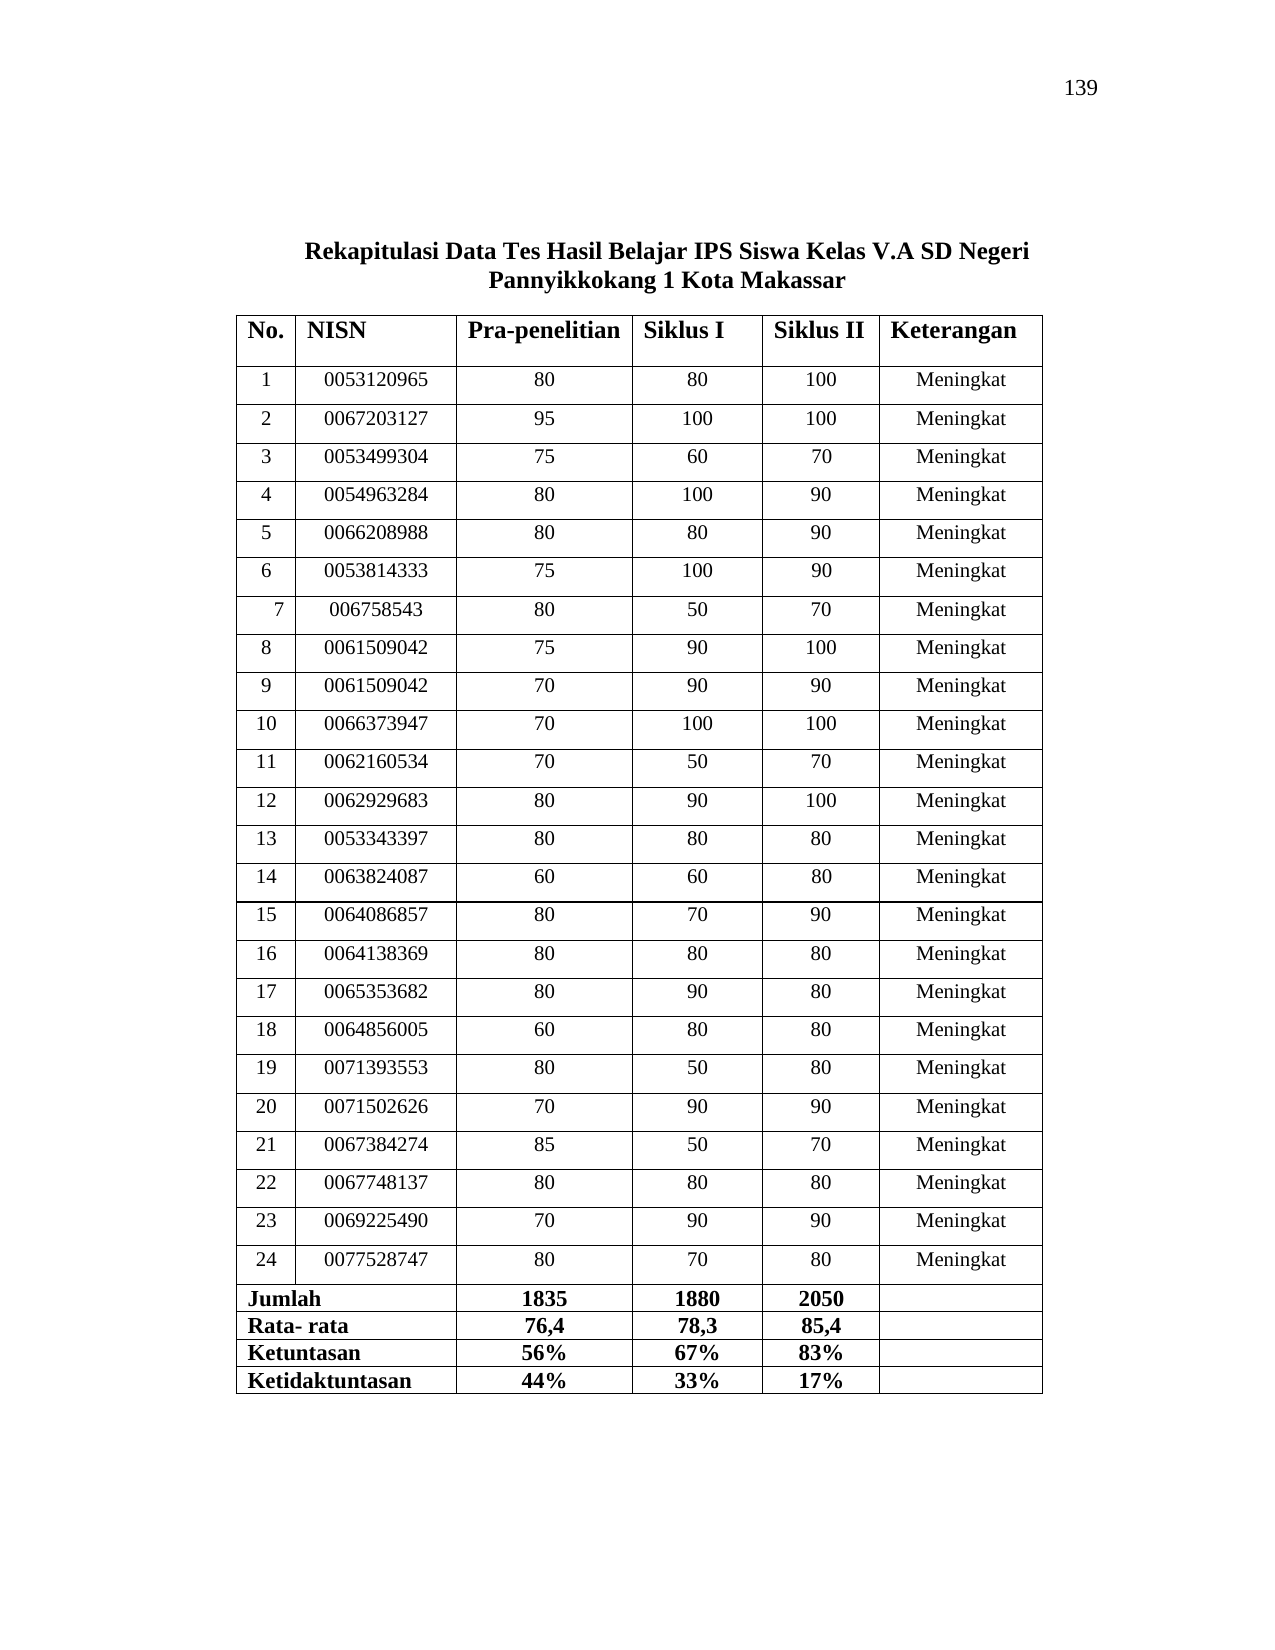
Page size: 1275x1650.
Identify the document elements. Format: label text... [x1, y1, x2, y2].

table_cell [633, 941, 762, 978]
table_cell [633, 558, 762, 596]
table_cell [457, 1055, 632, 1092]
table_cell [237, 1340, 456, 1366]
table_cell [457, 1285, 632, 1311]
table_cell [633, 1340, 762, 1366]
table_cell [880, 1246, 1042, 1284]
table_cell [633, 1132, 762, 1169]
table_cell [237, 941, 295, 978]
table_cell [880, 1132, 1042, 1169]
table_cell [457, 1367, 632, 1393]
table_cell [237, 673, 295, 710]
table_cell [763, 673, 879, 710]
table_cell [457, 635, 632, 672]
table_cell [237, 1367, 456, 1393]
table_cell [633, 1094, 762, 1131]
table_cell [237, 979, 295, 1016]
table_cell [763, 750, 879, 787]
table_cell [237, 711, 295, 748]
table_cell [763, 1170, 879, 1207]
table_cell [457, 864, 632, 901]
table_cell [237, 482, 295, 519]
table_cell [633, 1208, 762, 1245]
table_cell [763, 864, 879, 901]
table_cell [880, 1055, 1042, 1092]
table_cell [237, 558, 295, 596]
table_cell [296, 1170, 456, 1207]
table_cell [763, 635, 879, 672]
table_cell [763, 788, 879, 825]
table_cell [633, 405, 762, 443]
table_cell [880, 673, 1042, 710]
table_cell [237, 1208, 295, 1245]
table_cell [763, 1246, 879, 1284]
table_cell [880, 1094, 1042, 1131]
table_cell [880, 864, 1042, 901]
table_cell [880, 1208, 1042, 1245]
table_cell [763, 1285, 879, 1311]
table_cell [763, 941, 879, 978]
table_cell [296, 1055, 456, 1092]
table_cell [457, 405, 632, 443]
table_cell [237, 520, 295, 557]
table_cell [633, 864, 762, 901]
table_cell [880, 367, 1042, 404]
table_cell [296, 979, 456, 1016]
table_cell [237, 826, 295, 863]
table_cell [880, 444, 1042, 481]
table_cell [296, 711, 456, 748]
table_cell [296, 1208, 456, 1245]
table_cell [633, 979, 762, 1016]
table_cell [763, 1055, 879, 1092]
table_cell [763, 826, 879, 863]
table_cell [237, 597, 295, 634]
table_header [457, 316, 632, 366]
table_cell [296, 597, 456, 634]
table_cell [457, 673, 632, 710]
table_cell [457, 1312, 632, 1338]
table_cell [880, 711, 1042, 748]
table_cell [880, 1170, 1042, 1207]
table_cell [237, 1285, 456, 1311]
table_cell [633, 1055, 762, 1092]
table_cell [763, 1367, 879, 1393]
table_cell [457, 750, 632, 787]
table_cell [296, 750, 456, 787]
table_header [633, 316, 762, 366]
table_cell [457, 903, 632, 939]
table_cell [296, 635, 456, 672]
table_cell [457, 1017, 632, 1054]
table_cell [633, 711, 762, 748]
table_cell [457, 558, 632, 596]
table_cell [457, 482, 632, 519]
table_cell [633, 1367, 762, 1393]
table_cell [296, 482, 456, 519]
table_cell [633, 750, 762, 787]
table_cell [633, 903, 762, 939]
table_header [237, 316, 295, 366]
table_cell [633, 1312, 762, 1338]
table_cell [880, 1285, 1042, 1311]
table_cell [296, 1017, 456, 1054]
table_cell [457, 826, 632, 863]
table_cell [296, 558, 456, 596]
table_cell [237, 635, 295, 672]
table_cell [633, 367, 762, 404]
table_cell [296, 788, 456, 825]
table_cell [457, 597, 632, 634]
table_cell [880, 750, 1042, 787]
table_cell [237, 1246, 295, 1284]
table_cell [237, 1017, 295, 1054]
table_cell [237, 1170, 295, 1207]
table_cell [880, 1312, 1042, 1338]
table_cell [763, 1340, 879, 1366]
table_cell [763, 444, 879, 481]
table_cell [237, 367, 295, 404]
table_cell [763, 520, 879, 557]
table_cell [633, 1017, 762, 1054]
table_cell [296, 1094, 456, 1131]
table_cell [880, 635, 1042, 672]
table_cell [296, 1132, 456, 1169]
text Rekapitulasi Data Tes Hasil Belajar IPS Siswa Kelas V.A SD Negeri Pannyikkokang 1 Kota Makassar [236, 236, 1098, 294]
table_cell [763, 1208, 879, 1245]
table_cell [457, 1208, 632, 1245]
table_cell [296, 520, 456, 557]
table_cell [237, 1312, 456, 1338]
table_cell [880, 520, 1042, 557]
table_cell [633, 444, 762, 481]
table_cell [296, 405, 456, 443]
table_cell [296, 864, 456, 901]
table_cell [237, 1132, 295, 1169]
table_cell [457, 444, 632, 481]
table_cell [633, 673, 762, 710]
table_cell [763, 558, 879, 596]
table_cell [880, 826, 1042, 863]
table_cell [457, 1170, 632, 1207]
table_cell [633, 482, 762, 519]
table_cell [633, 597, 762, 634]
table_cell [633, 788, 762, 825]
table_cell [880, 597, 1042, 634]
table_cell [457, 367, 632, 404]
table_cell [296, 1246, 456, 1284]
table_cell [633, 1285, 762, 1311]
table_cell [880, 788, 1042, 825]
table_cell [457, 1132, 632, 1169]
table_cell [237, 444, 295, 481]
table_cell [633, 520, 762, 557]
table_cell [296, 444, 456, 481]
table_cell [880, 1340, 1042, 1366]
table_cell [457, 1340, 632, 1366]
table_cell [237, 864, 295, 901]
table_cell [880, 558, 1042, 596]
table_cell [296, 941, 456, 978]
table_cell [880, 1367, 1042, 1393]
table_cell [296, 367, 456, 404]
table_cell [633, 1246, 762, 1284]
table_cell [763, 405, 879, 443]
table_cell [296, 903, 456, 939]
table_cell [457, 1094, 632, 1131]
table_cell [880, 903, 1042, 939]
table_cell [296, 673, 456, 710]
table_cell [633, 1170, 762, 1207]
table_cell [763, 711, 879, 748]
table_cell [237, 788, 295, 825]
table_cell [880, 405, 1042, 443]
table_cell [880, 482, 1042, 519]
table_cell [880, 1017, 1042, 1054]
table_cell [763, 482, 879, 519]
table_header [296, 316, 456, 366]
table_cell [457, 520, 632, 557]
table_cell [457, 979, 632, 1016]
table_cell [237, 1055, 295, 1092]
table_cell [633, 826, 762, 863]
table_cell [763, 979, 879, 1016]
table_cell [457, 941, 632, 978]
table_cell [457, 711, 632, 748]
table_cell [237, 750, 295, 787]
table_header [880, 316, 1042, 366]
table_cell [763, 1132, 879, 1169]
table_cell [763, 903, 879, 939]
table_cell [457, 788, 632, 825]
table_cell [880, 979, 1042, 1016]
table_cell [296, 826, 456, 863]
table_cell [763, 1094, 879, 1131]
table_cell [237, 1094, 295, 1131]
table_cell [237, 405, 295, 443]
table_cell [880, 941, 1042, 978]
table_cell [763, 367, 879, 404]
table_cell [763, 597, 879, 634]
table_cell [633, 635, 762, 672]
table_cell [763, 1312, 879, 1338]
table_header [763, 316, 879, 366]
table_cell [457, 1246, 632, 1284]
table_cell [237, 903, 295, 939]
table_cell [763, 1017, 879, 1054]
